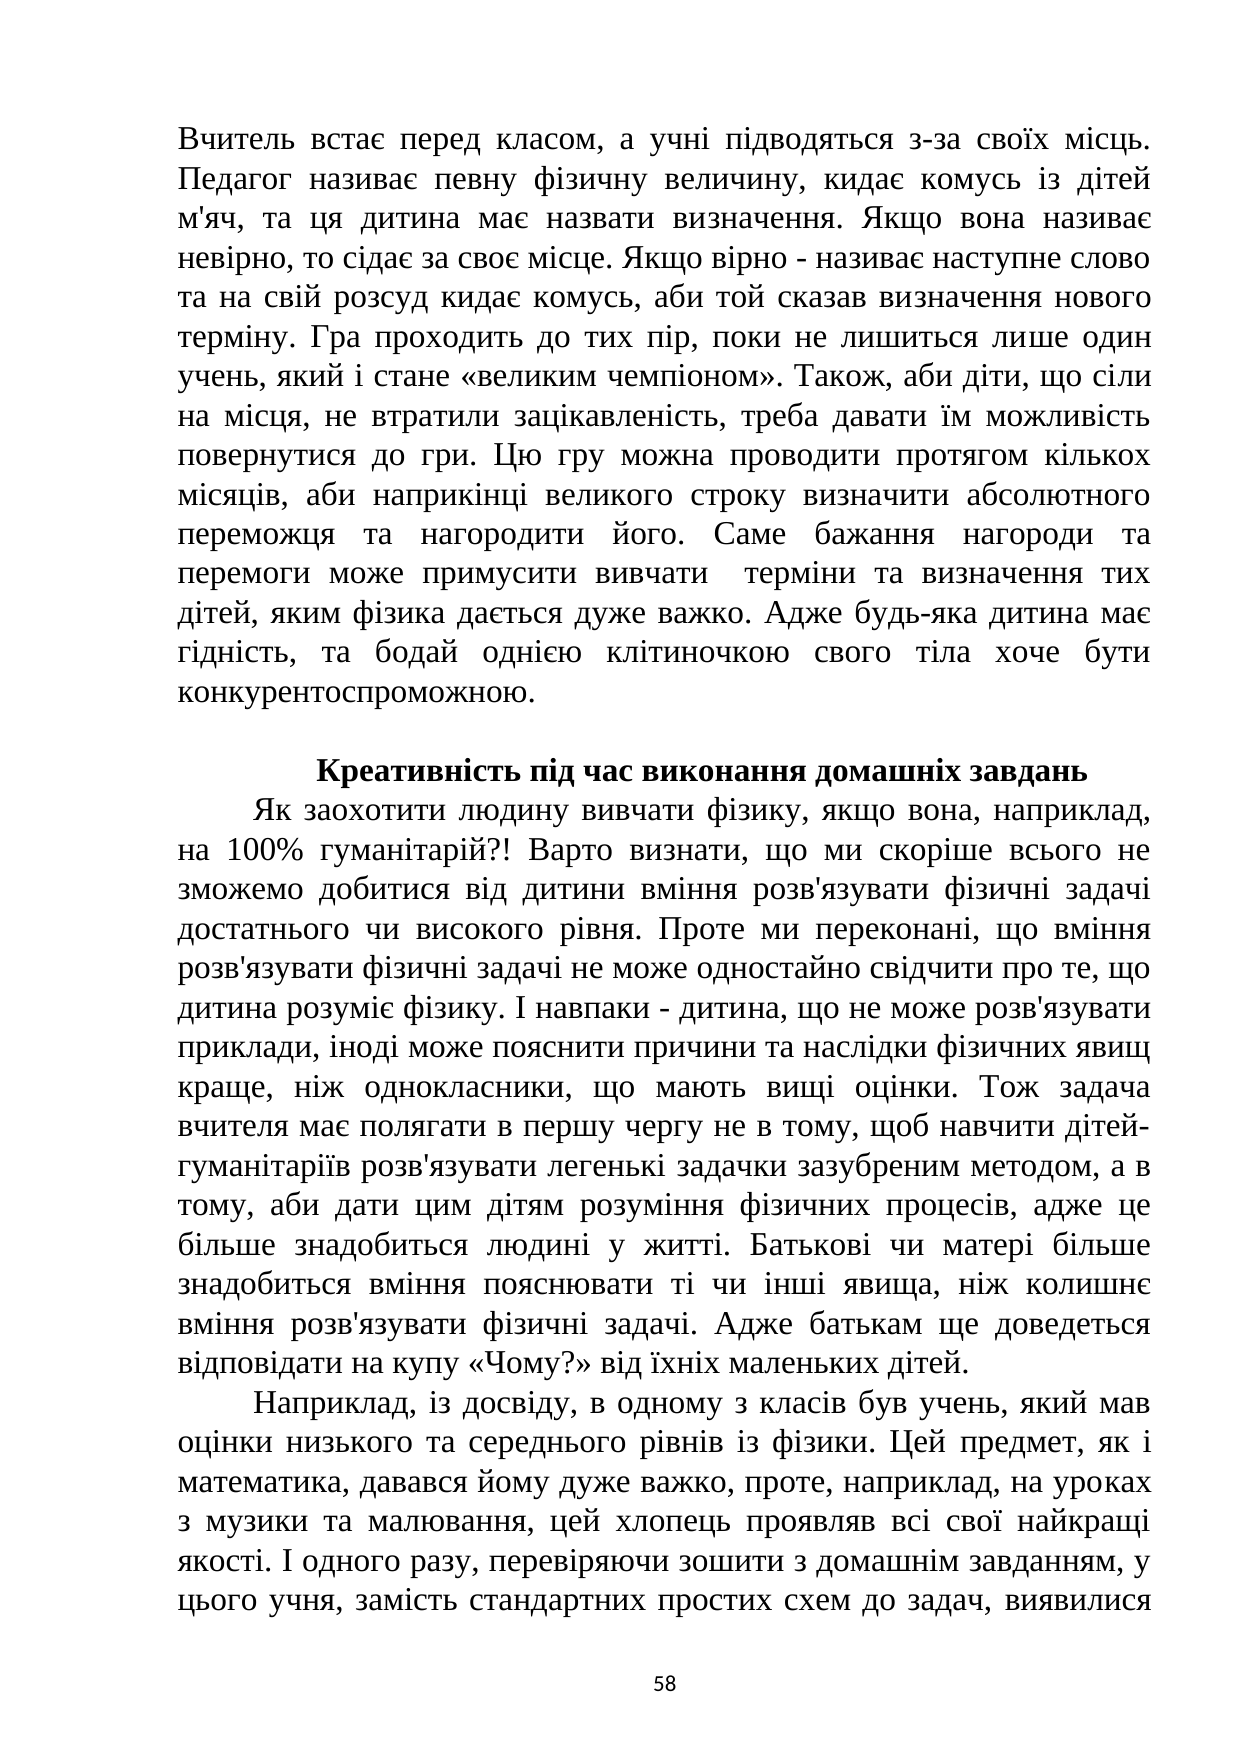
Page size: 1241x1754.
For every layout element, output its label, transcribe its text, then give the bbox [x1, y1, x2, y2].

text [177, 1381, 1152, 1618]
text Креативність під час виконання домашніх завдань [177, 750, 1152, 789]
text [177, 118, 1152, 710]
text Як заохотити людину вивчати фізику, якщо вона, наприклад, на 100% гуманітарій?! Варто визнати, що ми скоріше всього не зможемо добитися від дитини вміння розв'язувати фізичні задачі достатнього чи високого рівня. Проте ми переконані, що вміння розв'язувати фізичні задачі не може одностайно свідчити про те, що дитина розуміє фізику. І навпаки - дитина, що не може розв'язувати приклади, іноді може пояснити причини та наслідки фізичних явищ краще, ніж однокласники, що мають вищі оцінки. Тож задача вчителя має полягати в першу чергу не в тому, щоб навчити дітей-гуманітаріїв розв'язувати легенькі задачки зазубреним методом, а в тому, аби дати цим дітям розуміння фізичних процесів, адже це більше знадобиться людині у житті. Батькові чи матері більше знадобиться вміння пояснювати ті чи інші явища, ніж колишнє вміння розв'язувати фізичні задачі. Адже батькам ще доведеться відповідати на купу «Чому?» від їхніх маленьких дітей. [177, 789, 1152, 1381]
